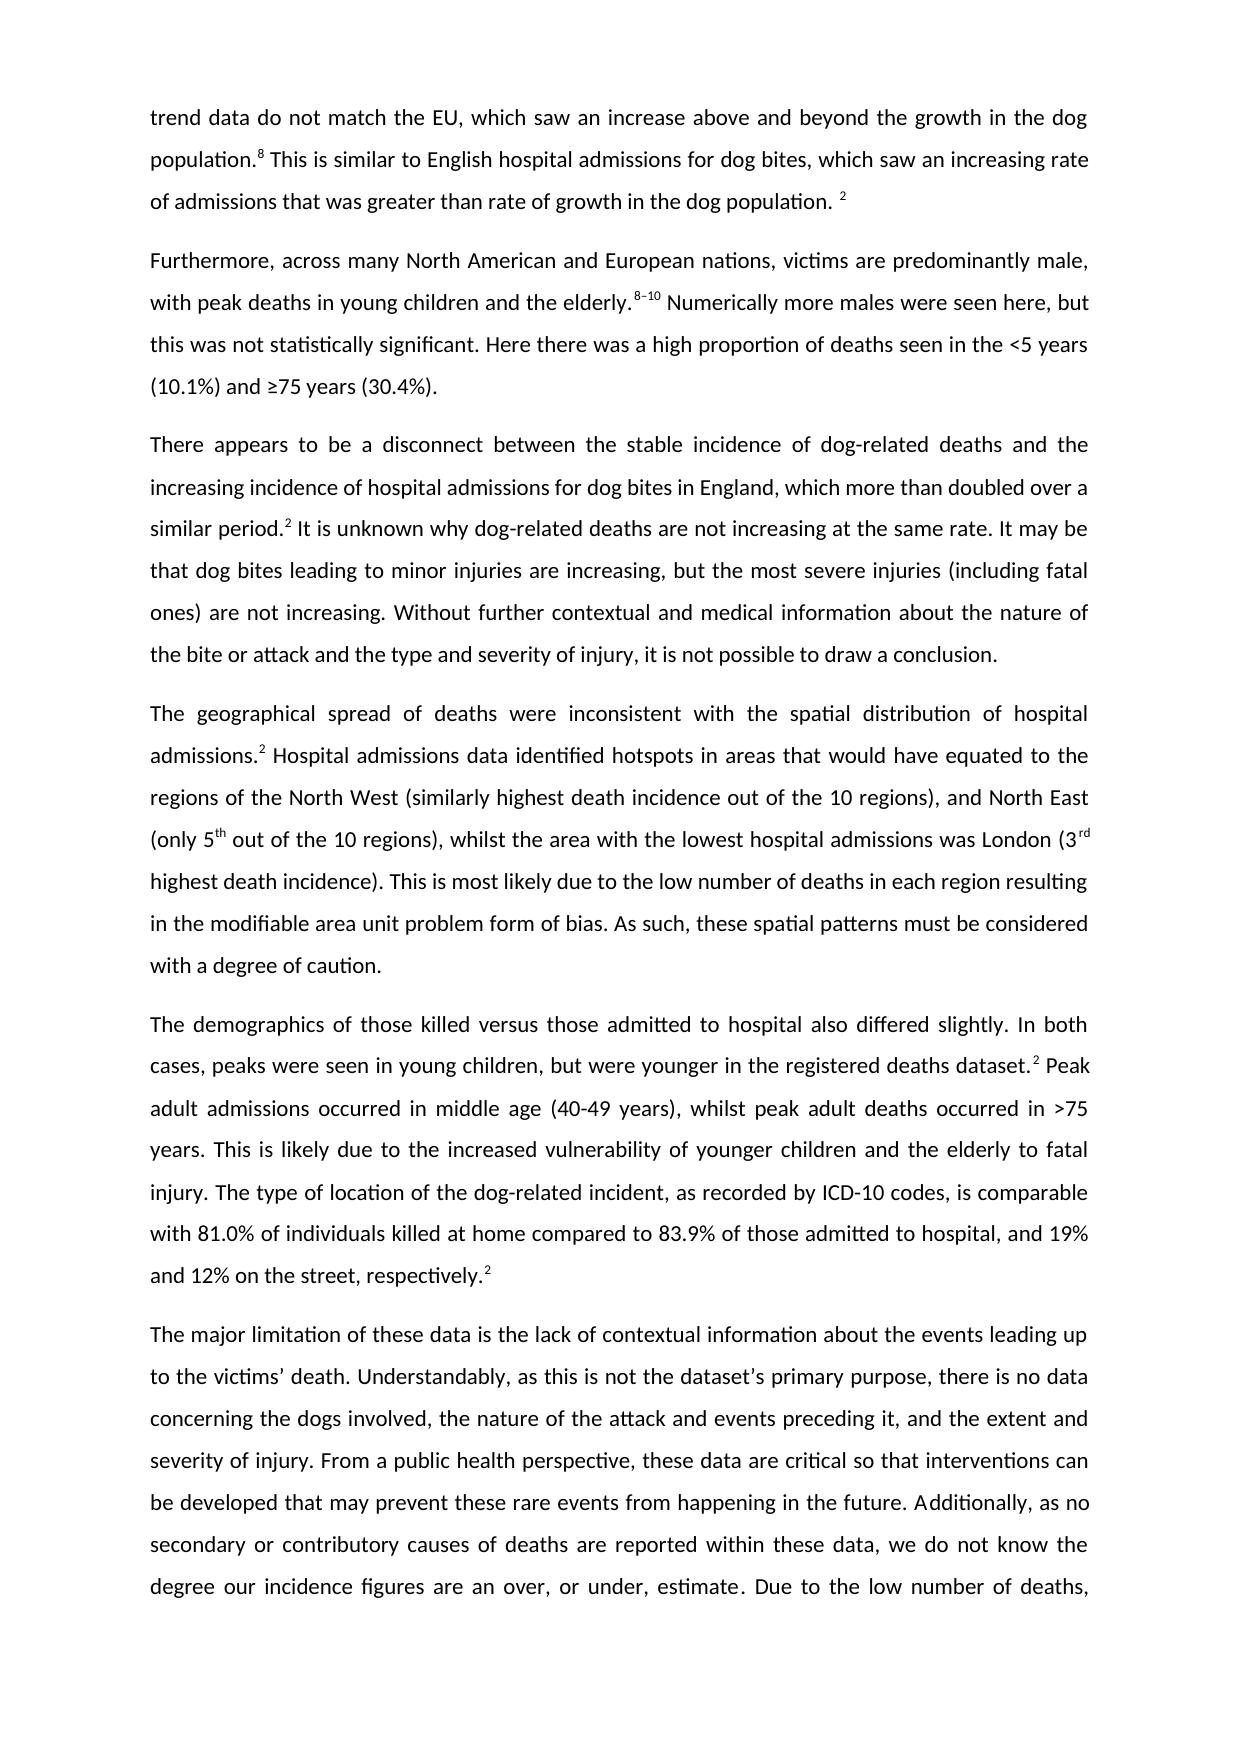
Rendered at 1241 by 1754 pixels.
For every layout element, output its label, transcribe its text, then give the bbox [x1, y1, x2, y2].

text The demographics of those killed versus those admitted to hospital also differed slightly. In both cases, peaks were seen in young children, but were younger in the registered deaths dataset.2 Peak adult admissions occurred in middle age (40-49 years), whilst peak adult deaths occurred in >75 years. This is likely due to the increased vulnerability of younger children and the elderly to fatal injury. The type of location of the dog-related incident, as recorded by ICD-10 codes, is comparable with 81.0% of individuals killed at home compared to 83.9% of those admitted to hospital, and 19% and 12% on the street, respectively.2 [150, 1010, 1090, 1289]
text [150, 1320, 1090, 1600]
text The geographical spread of deaths were inconsistent with the spatial distribution of hospital admissions.2 Hospital admissions data identified hotspots in areas that would have equated to the regions of the North West (similarly highest death incidence out of the 10 regions), and North East (only 5th out of the 10 regions), whilst the area with the lowest hospital admissions was London (3rd highest death incidence). This is most likely due to the low number of deaths in each region resulting in the modifiable area unit problem form of bias. As such, these spatial patterns must be considered with a degree of caution. [150, 699, 1090, 979]
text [150, 103, 1090, 215]
text Furthermore, across many North American and European nations, victims are predominantly male, with peak deaths in young children and the elderly.8–10 Numerically more males were seen here, but this was not statistically significant. Here there was a high proportion of deaths seen in the <5 years (10.1%) and ≥75 years (30.4%). [150, 246, 1090, 400]
text There appears to be a disconnect between the stable incidence of dog-related deaths and the increasing incidence of hospital admissions for dog bites in England, which more than doubled over a similar period.2 It is unknown why dog-related deaths are not increasing at the same rate. It may be that dog bites leading to minor injuries are increasing, but the most severe injuries (including fatal ones) are not increasing. Without further contextual and medical information about the nature of the bite or attack and the type and severity of injury, it is not possible to draw a conclusion. [150, 431, 1090, 668]
